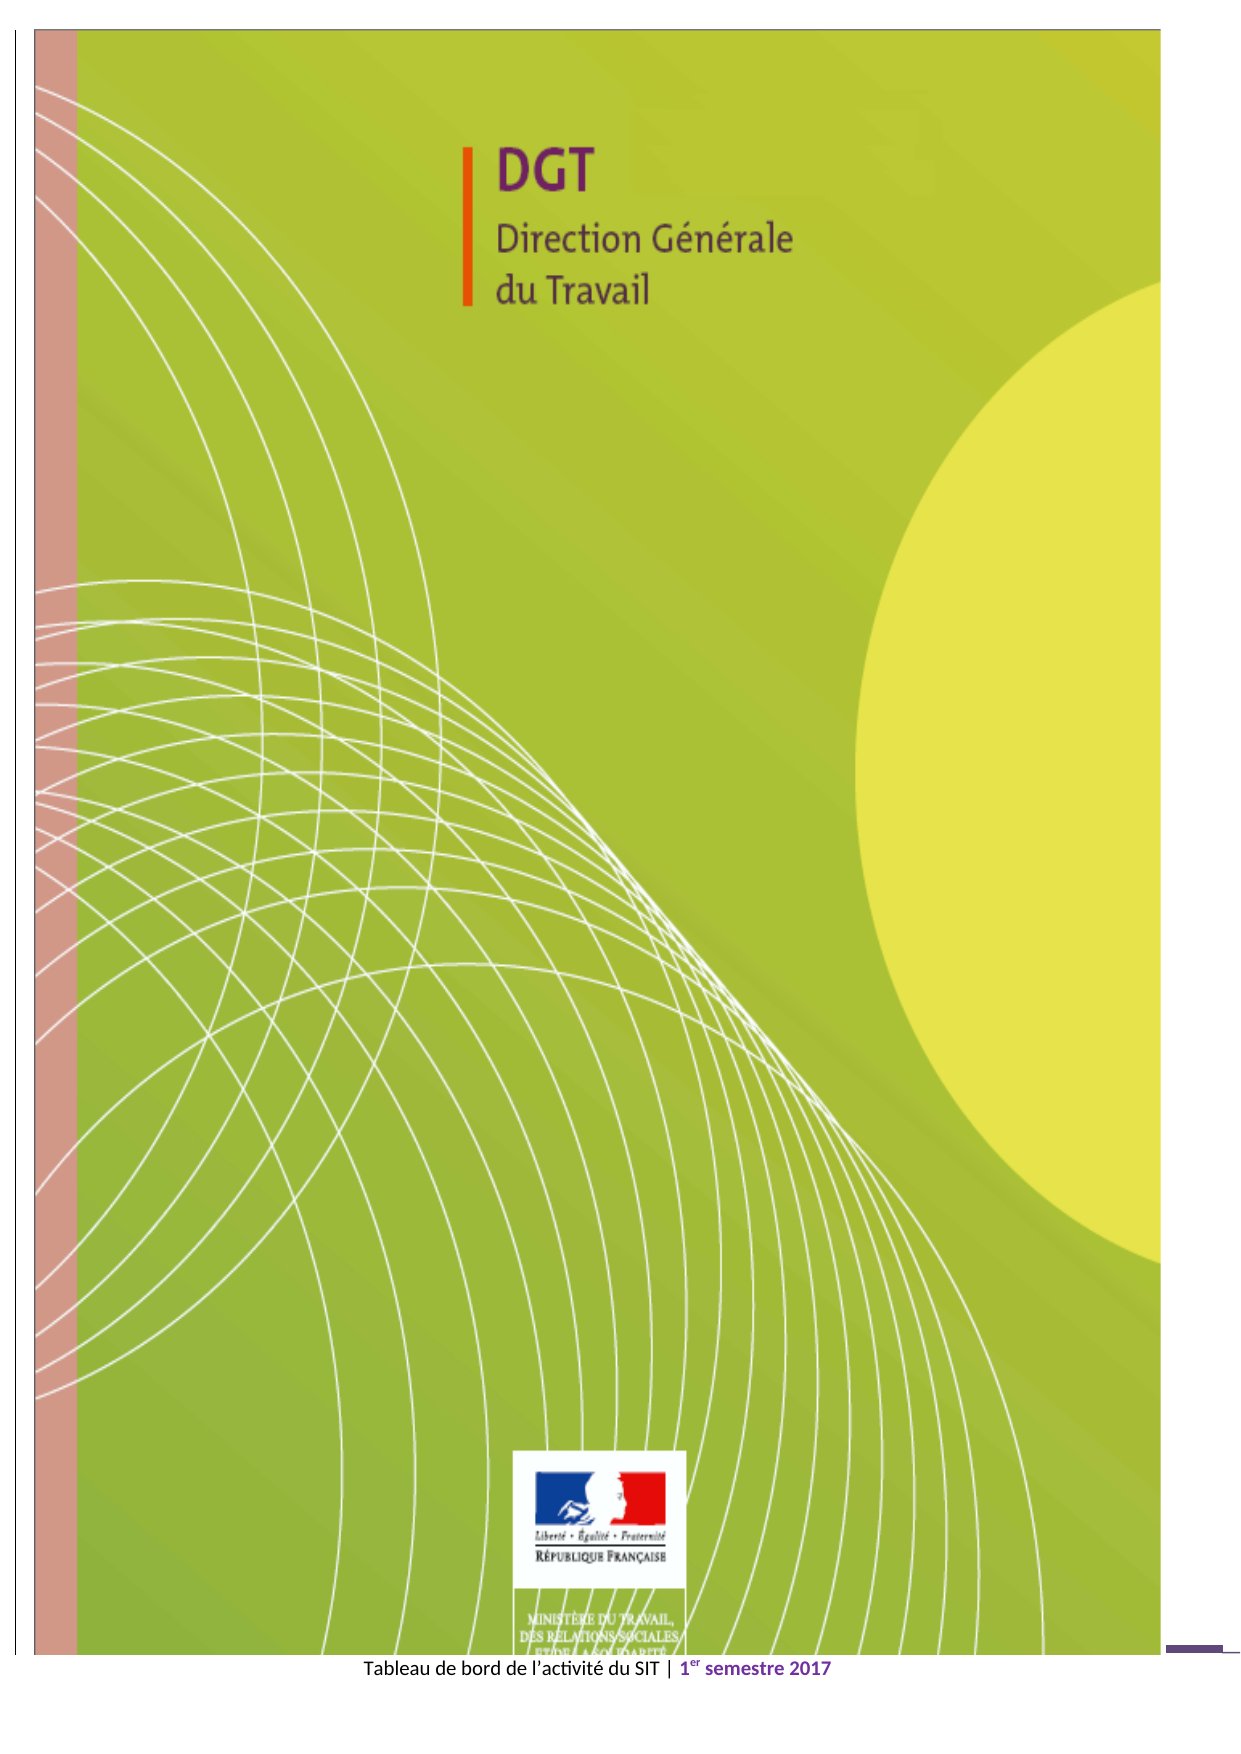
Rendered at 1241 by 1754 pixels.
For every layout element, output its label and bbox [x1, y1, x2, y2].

picture [34, 29, 1161, 1655]
